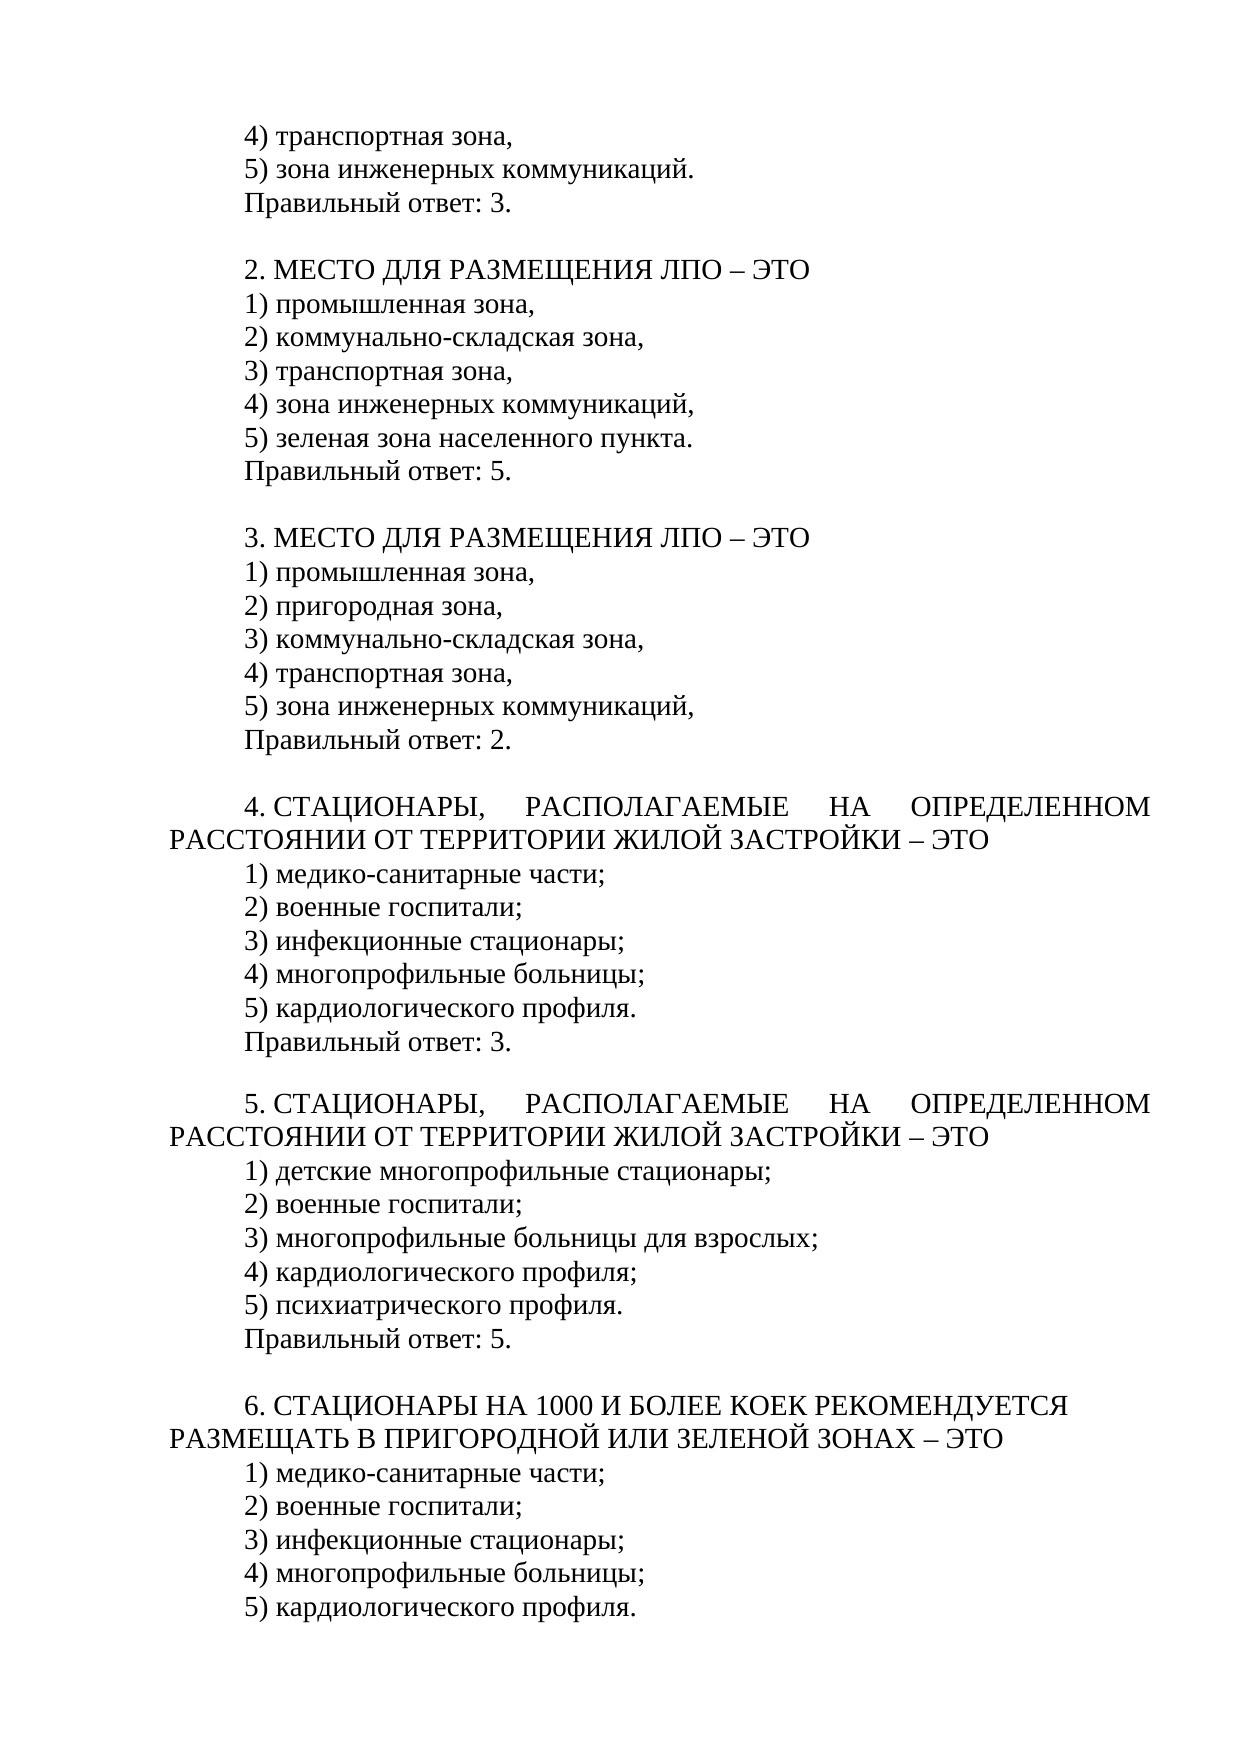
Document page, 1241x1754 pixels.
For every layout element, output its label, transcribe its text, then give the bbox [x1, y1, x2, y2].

list военные госпитали; [169, 889, 1152, 923]
list кардиологического профиля. [169, 990, 1152, 1024]
list военные госпитали; [169, 1488, 1152, 1522]
list транспортная зона, [169, 353, 1152, 386]
list Место для размещения ЛПО – это [169, 252, 1152, 286]
list медико-санитарные части; [169, 856, 1152, 889]
list Место для размещения ЛПО – это [169, 521, 1152, 554]
list многопрофильные больницы; [169, 957, 1152, 990]
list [169, 1388, 1152, 1455]
list многопрофильные больницы для взрослых; [169, 1220, 1152, 1254]
list многопрофильные больницы; [169, 1556, 1152, 1589]
list детские многопрофильные стационары; [169, 1153, 1152, 1187]
list коммунально-складская зона, [169, 621, 1152, 655]
list зона инженерных коммуникаций, [169, 688, 1152, 722]
list медико-санитарные части; [169, 1455, 1152, 1488]
list коммунально-складская зона, [169, 319, 1152, 353]
list зона инженерных коммуникаций. [169, 152, 1152, 185]
list транспортная зона, [169, 655, 1152, 688]
text Правильный ответ: 3. [169, 1024, 1152, 1057]
list зеленая зона населенного пункта. [169, 420, 1152, 453]
list инфекционные стационары; [169, 923, 1152, 957]
list пригородная зона, [169, 588, 1152, 621]
list зона инженерных коммуникаций, [169, 386, 1152, 420]
text Правильный ответ: 2. [169, 722, 1152, 755]
list промышленная зона, [169, 286, 1152, 319]
list психиатрического профиля. [169, 1287, 1152, 1321]
text Правильный ответ: 5. [169, 453, 1152, 487]
list кардиологического профиля. [169, 1589, 1152, 1623]
text Правильный ответ: 3. [169, 185, 1152, 219]
text Правильный ответ: 5. [169, 1321, 1152, 1354]
list промышленная зона, [169, 554, 1152, 588]
list инфекционные стационары; [169, 1522, 1152, 1556]
list транспортная зона, [169, 118, 1152, 152]
list военные госпитали; [169, 1187, 1152, 1220]
list Стационары, располагаемые на определенном расстоянии от территории жилой застройки – это [169, 789, 1152, 856]
list кардиологического профиля; [169, 1254, 1152, 1287]
list Стационары, располагаемые на определенном расстоянии от территории жилой застройки – это [169, 1086, 1152, 1153]
